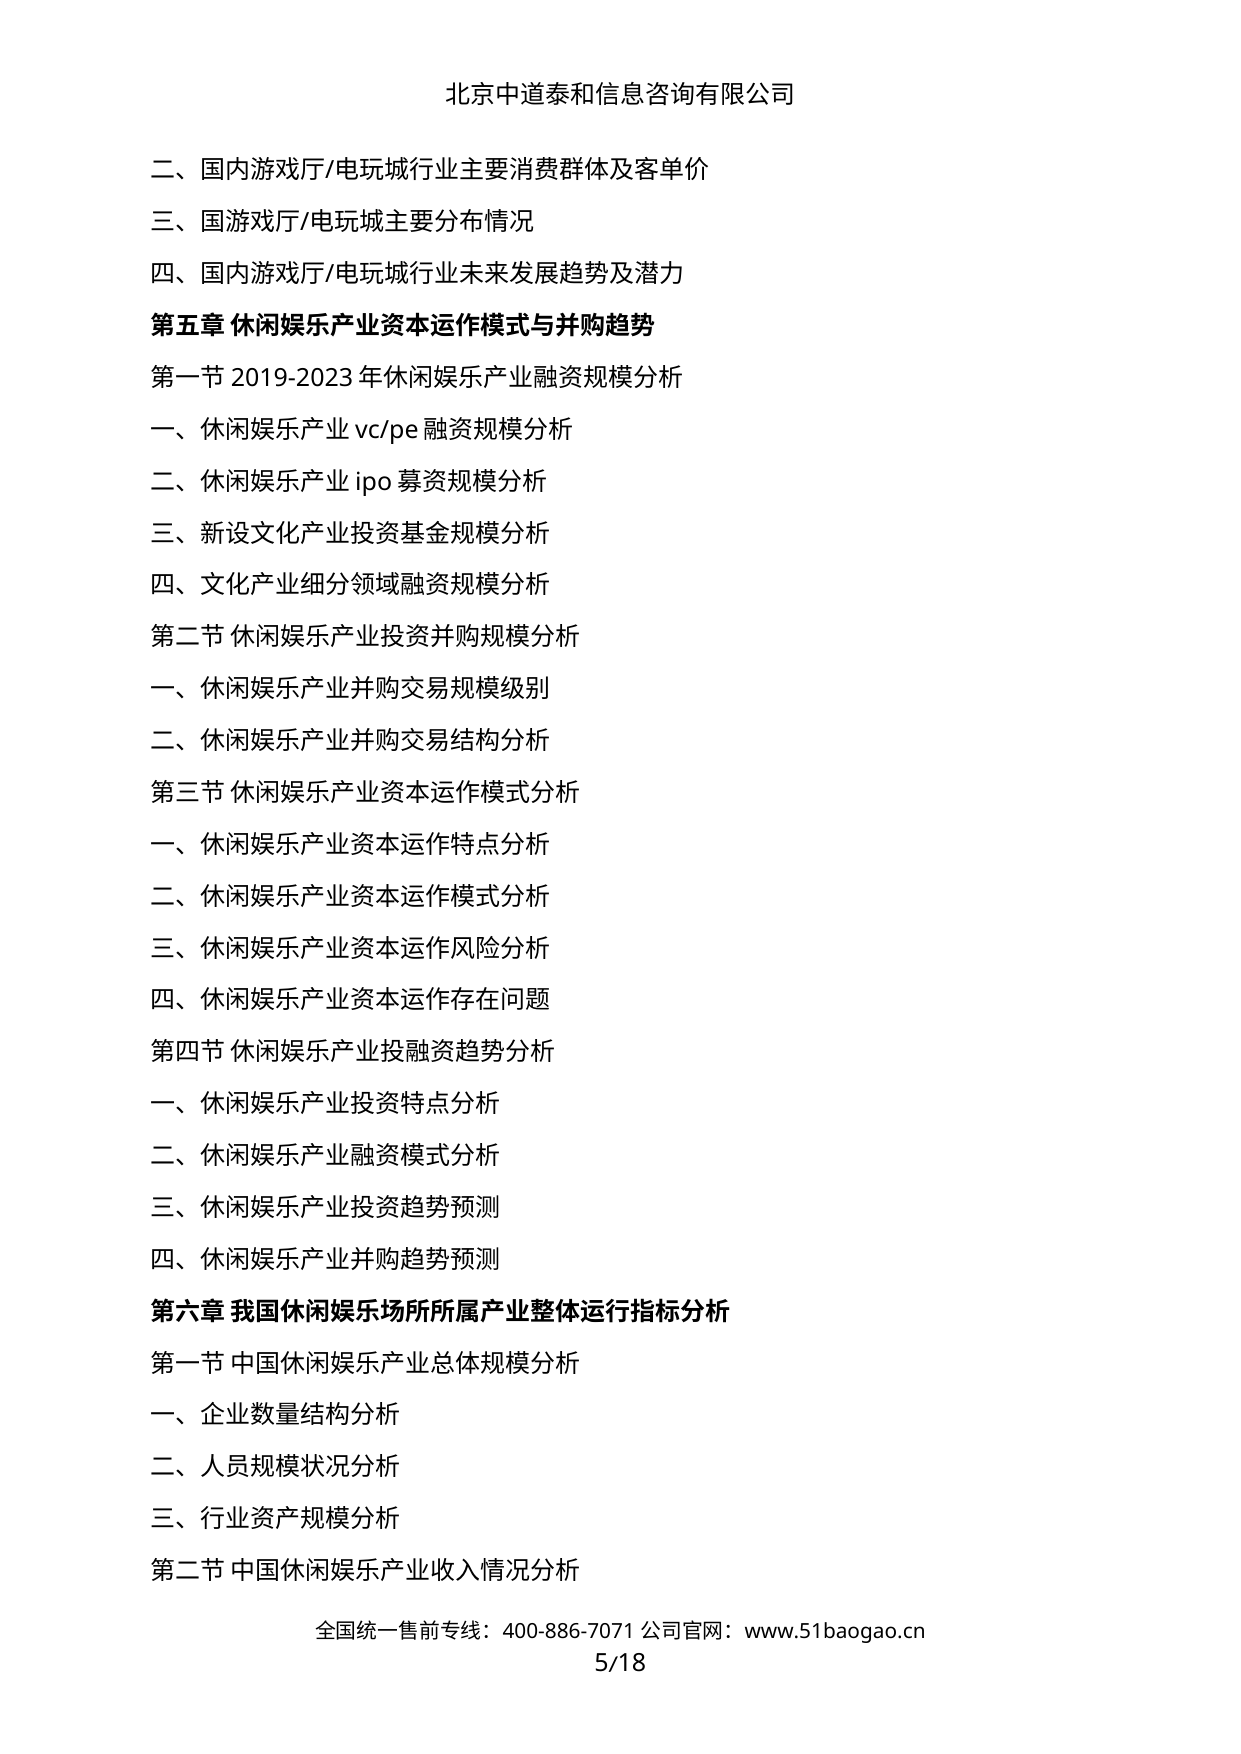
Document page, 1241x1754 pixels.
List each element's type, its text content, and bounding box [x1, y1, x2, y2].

text 第四节 休闲娱乐产业投融资趋势分析 [150, 1032, 1090, 1068]
text 第二节 中国休闲娱乐产业收入情况分析 [150, 1551, 1090, 1587]
text 第二节 休闲娱乐产业投资并购规模分析 [150, 617, 1090, 653]
text 四、休闲娱乐产业资本运作存在问题 [150, 980, 1090, 1016]
text 四、国内游戏厅/电玩城行业未来发展趋势及潜力 [150, 254, 1090, 290]
text 二、人员规模状况分析 [150, 1447, 1090, 1483]
text 二、休闲娱乐产业并购交易结构分析 [150, 721, 1090, 757]
text 第三节 休闲娱乐产业资本运作模式分析 [150, 772, 1090, 809]
text 第一节 2019-2023年休闲娱乐产业融资规模分析 [150, 357, 1090, 394]
text 一、休闲娱乐产业vc/pe融资规模分析 [150, 409, 1090, 446]
text 三、新设文化产业投资基金规模分析 [150, 513, 1090, 549]
text 二、国内游戏厅/电玩城行业主要消费群体及客单价 [150, 150, 1090, 186]
text 二、休闲娱乐产业ipo募资规模分析 [150, 461, 1090, 497]
text 三、国游戏厅/电玩城主要分布情况 [150, 202, 1090, 238]
text 第一节 中国休闲娱乐产业总体规模分析 [150, 1343, 1090, 1379]
text 二、休闲娱乐产业融资模式分析 [150, 1136, 1090, 1172]
text 一、休闲娱乐产业投资特点分析 [150, 1084, 1090, 1120]
text 第五章 休闲娱乐产业资本运作模式与并购趋势 [150, 306, 1090, 342]
text 一、休闲娱乐产业资本运作特点分析 [150, 824, 1090, 861]
text 一、企业数量结构分析 [150, 1395, 1090, 1431]
text 三、休闲娱乐产业资本运作风险分析 [150, 928, 1090, 964]
text 三、行业资产规模分析 [150, 1499, 1090, 1535]
text 第六章 我国休闲娱乐场所所属产业整体运行指标分析 [150, 1291, 1090, 1327]
text 二、休闲娱乐产业资本运作模式分析 [150, 876, 1090, 912]
text 一、休闲娱乐产业并购交易规模级别 [150, 669, 1090, 705]
text 四、文化产业细分领域融资规模分析 [150, 565, 1090, 601]
text 四、休闲娱乐产业并购趋势预测 [150, 1239, 1090, 1276]
text 三、休闲娱乐产业投资趋势预测 [150, 1187, 1090, 1224]
